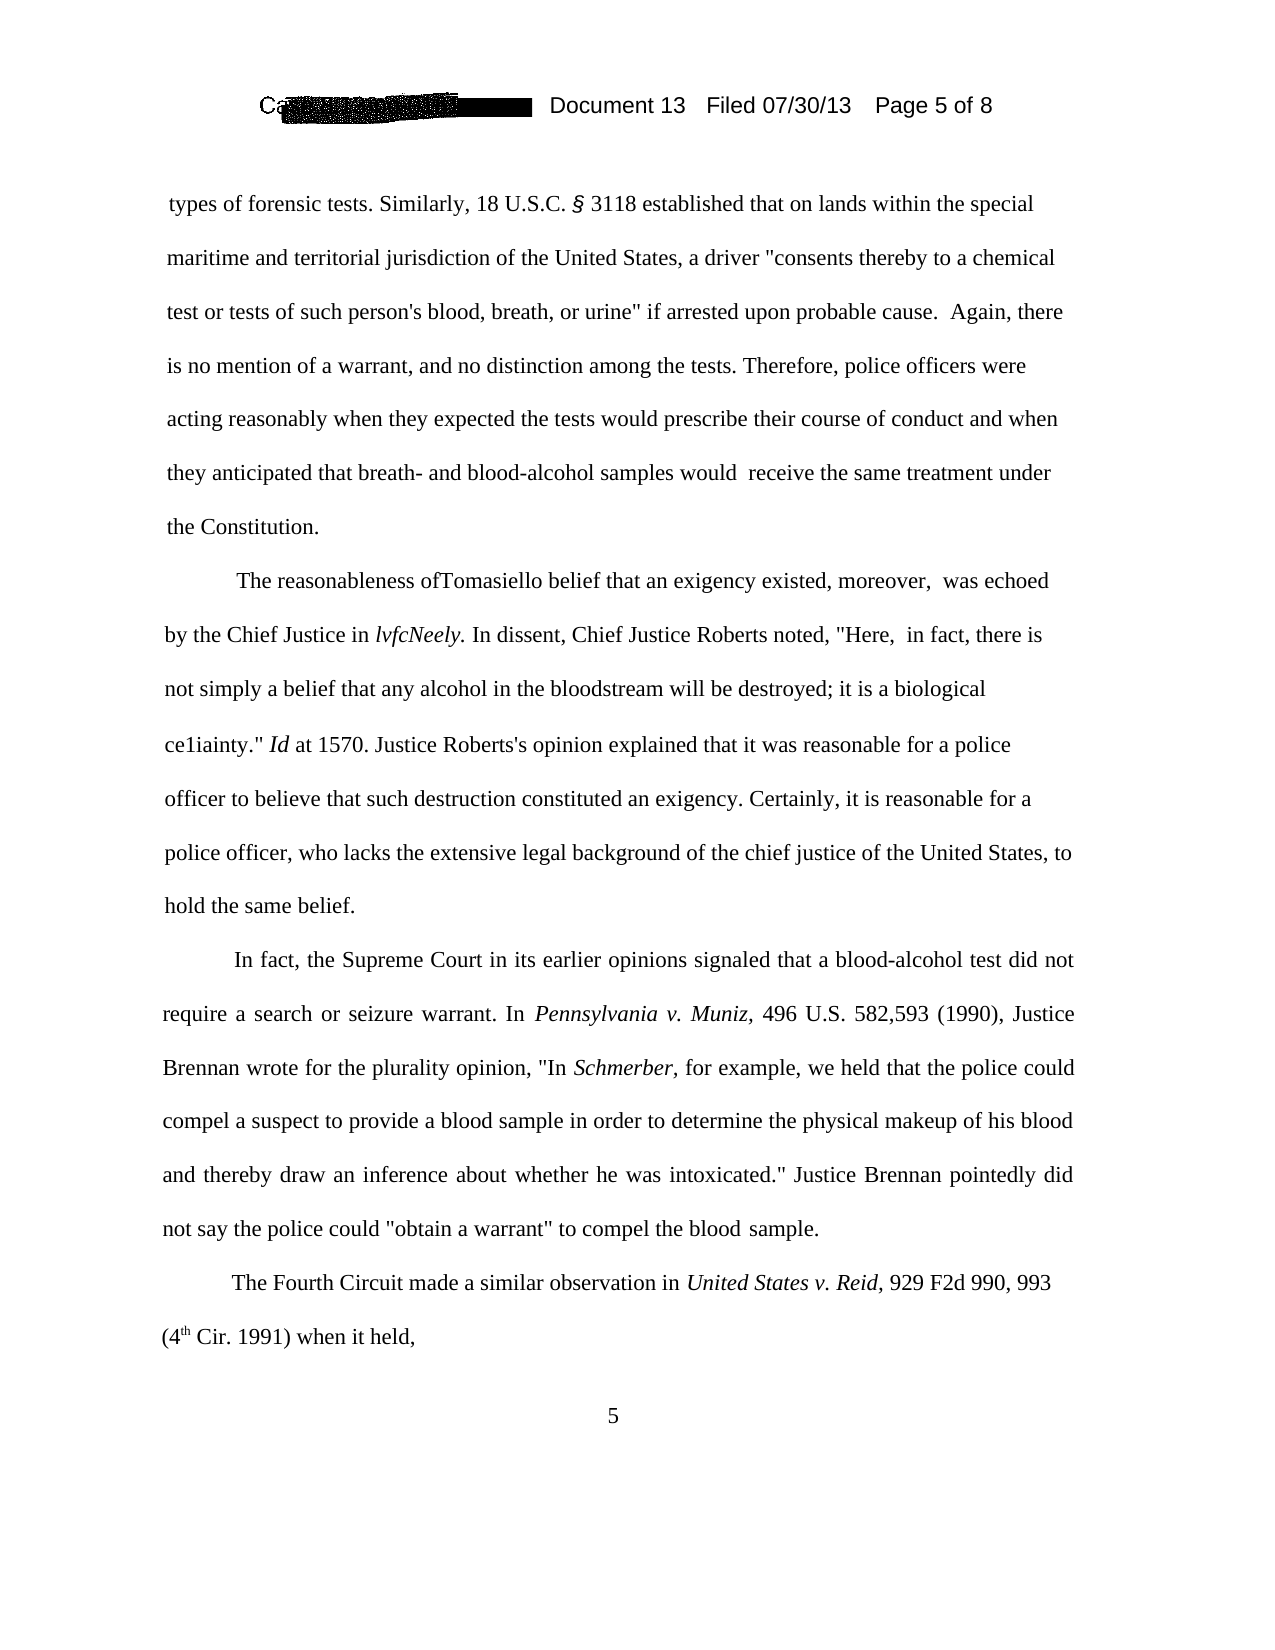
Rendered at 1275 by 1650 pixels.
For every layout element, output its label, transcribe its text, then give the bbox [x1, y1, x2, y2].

text The reasonableness ofTomasiello belief that an exigency existed, moreover, was echoed by the Chief Justice in lvfcNeely. In dissent, Chief Justice Roberts noted, "Here, in fact, there is not simply a belief that any alcohol in the bloodstream will be destroyed; it is a biological ce1iainty." Id at 1570. Justice Roberts's opinion explained that it was reasonable for a police officer to believe that such destruction constituted an exigency. Certainly, it is reasonable for a police officer, who lacks the extensive legal background of the chief justice of the United States, to hold the same belief. [164, 567, 1077, 919]
text The Fourth Circuit made a similar observation in United States v. Reid, 929 F2d 990, 993 (4th Cir. 1991) when it held, [161, 1269, 1060, 1349]
picture [260, 92, 458, 124]
text Document 13 Filed 07/30/13 Page 5 of 8 [549, 92, 1102, 118]
text In fact, the Supreme Court in its earlier opinions signaled that a blood-alcohol test did not require a search or seizure warrant. In Pennsylvania v. Muniz, 496 U.S. 582,593 (1990), Justice Brennan wrote for the plurality opinion, "In Schmerber, for example, we held that the police could compel a suspect to provide a blood sample in order to determine the physical makeup of his blood and thereby draw an inference about whether he was intoxicated." Justice Brennan pointedly did not say the police could "obtain a warrant" to compel the blood sample. [162, 946, 1075, 1241]
text types of forensic tests. Similarly, 18 U.S.C. § 3118 established that on lands within the special maritime and territorial jurisdiction of the United States, a driver "consents thereby to a chemical test or tests of such person's blood, breath, or urine" if arrested upon probable cause. Again, there is no mention of a warrant, and no distinction among the tests. Therefore, police officers were acting reasonably when they expected the tests would prescribe their course of conduct and when they anticipated that breath- and blood-alcohol samples would receive the same treatment under the Constitution. [167, 191, 1072, 539]
